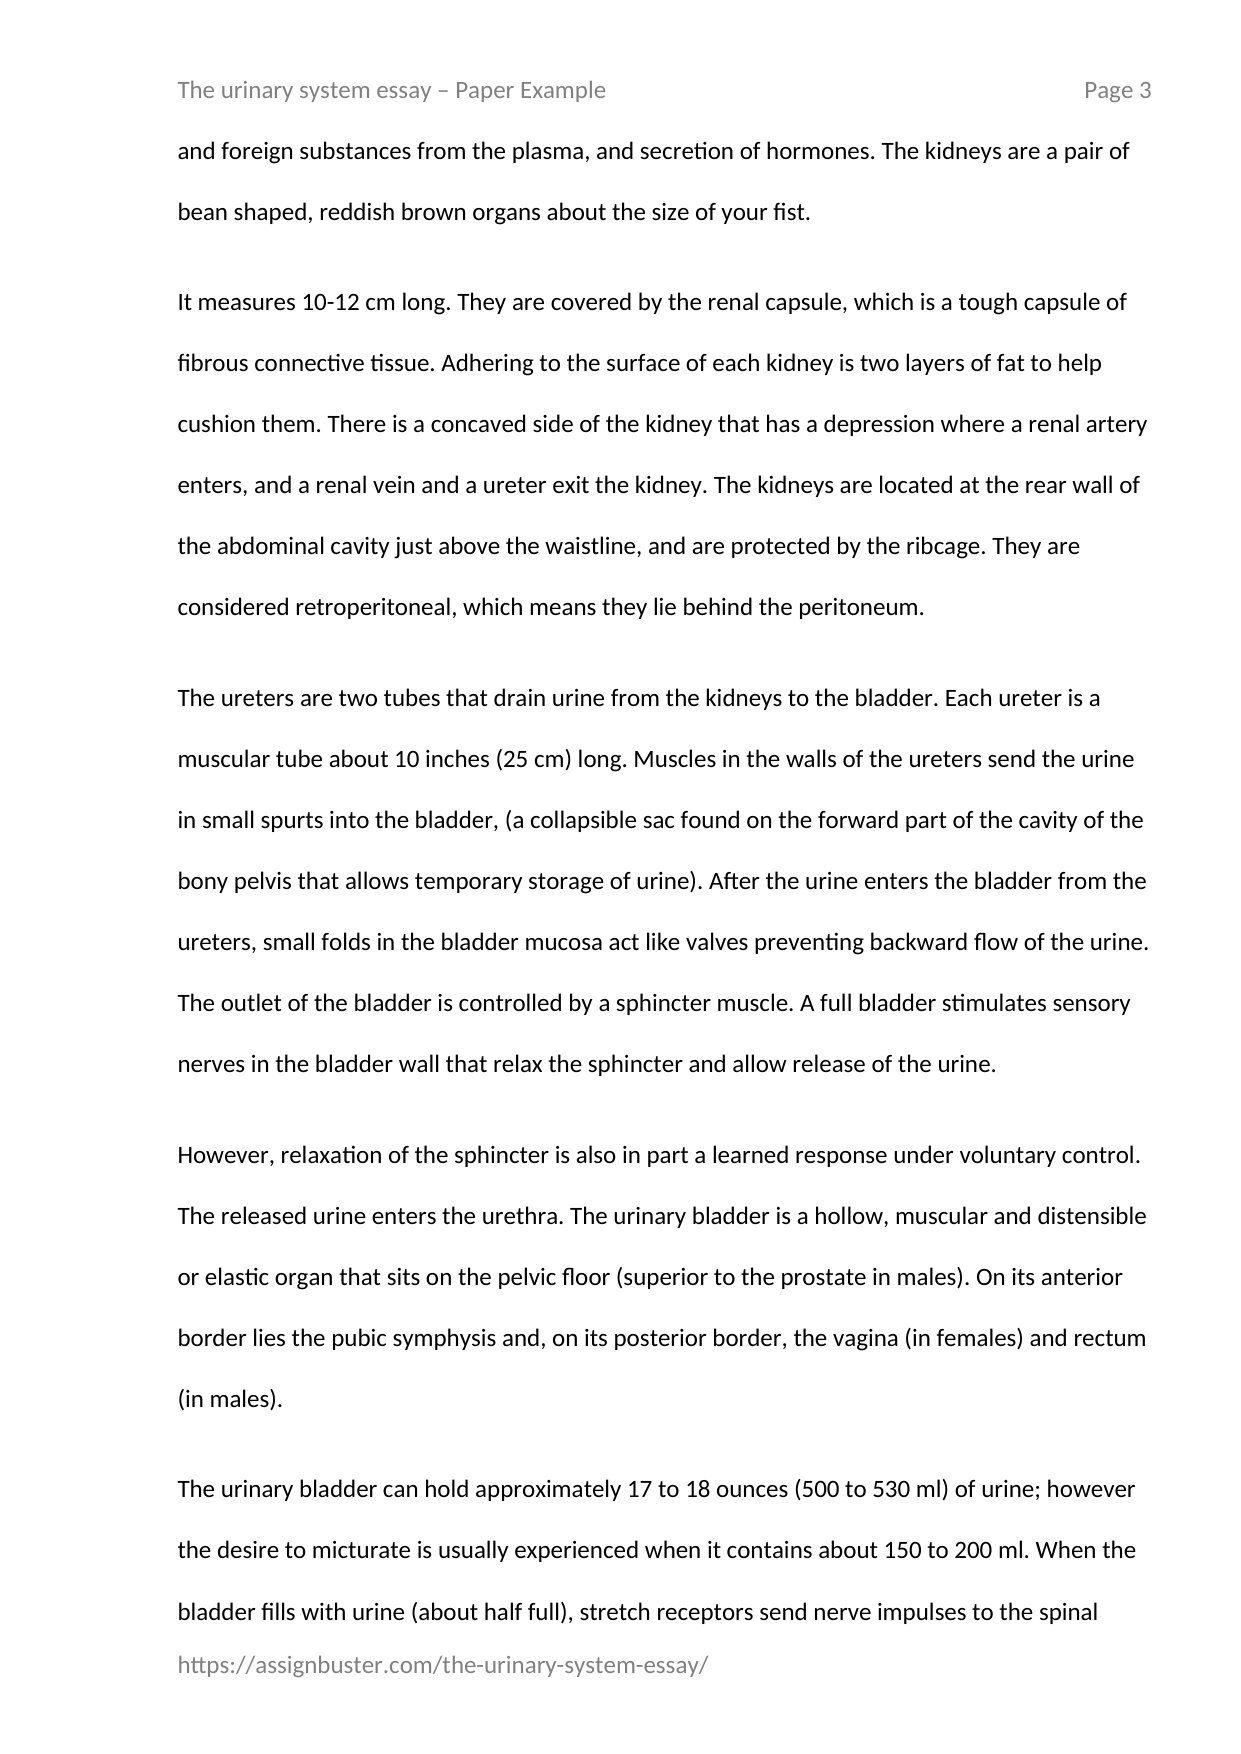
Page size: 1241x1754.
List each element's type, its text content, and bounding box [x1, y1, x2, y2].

text The ureters are two tubes that drain urine from the kidneys to the bladder. Each ureter is a muscular tube about 10 inches (25 cm) long. Muscles in the walls of the ureters send the urine in small spurts into the bladder, (a collapsible sac found on the forward part of the cavity of the bony pelvis that allows temporary storage of urine). After the urine enters the bladder from the ureters, small folds in the bladder mucosa act like valves preventing backward flow of the urine. The outlet of the bladder is controlled by a sphincter muscle. A full bladder stimulates sensory nerves in the bladder wall that relax the sphincter and allow release of the urine. [177, 682, 1152, 1079]
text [177, 135, 1152, 226]
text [177, 1473, 1152, 1626]
text However, relaxation of the sphincter is also in part a learned response under voluntary control. The released urine enters the urethra. The urinary bladder is a hollow, muscular and distensible or elastic organ that sits on the pelvic floor (superior to the prostate in males). On its anterior border lies the pubic symphysis and, on its posterior border, the vagina (in females) and rectum (in males). [177, 1139, 1152, 1413]
text It measures 10-12 cm long. They are covered by the renal capsule, which is a tough capsule of fibrous connective tissue. Adhering to the surface of each kidney is two layers of fat to help cushion them. There is a concaved side of the kidney that has a depression where a renal artery enters, and a renal vein and a ureter exit the kidney. The kidneys are located at the rear wall of the abdominal cavity just above the waistline, and are protected by the ribcage. They are considered retroperitoneal, which means they lie behind the peritoneum. [177, 286, 1152, 622]
